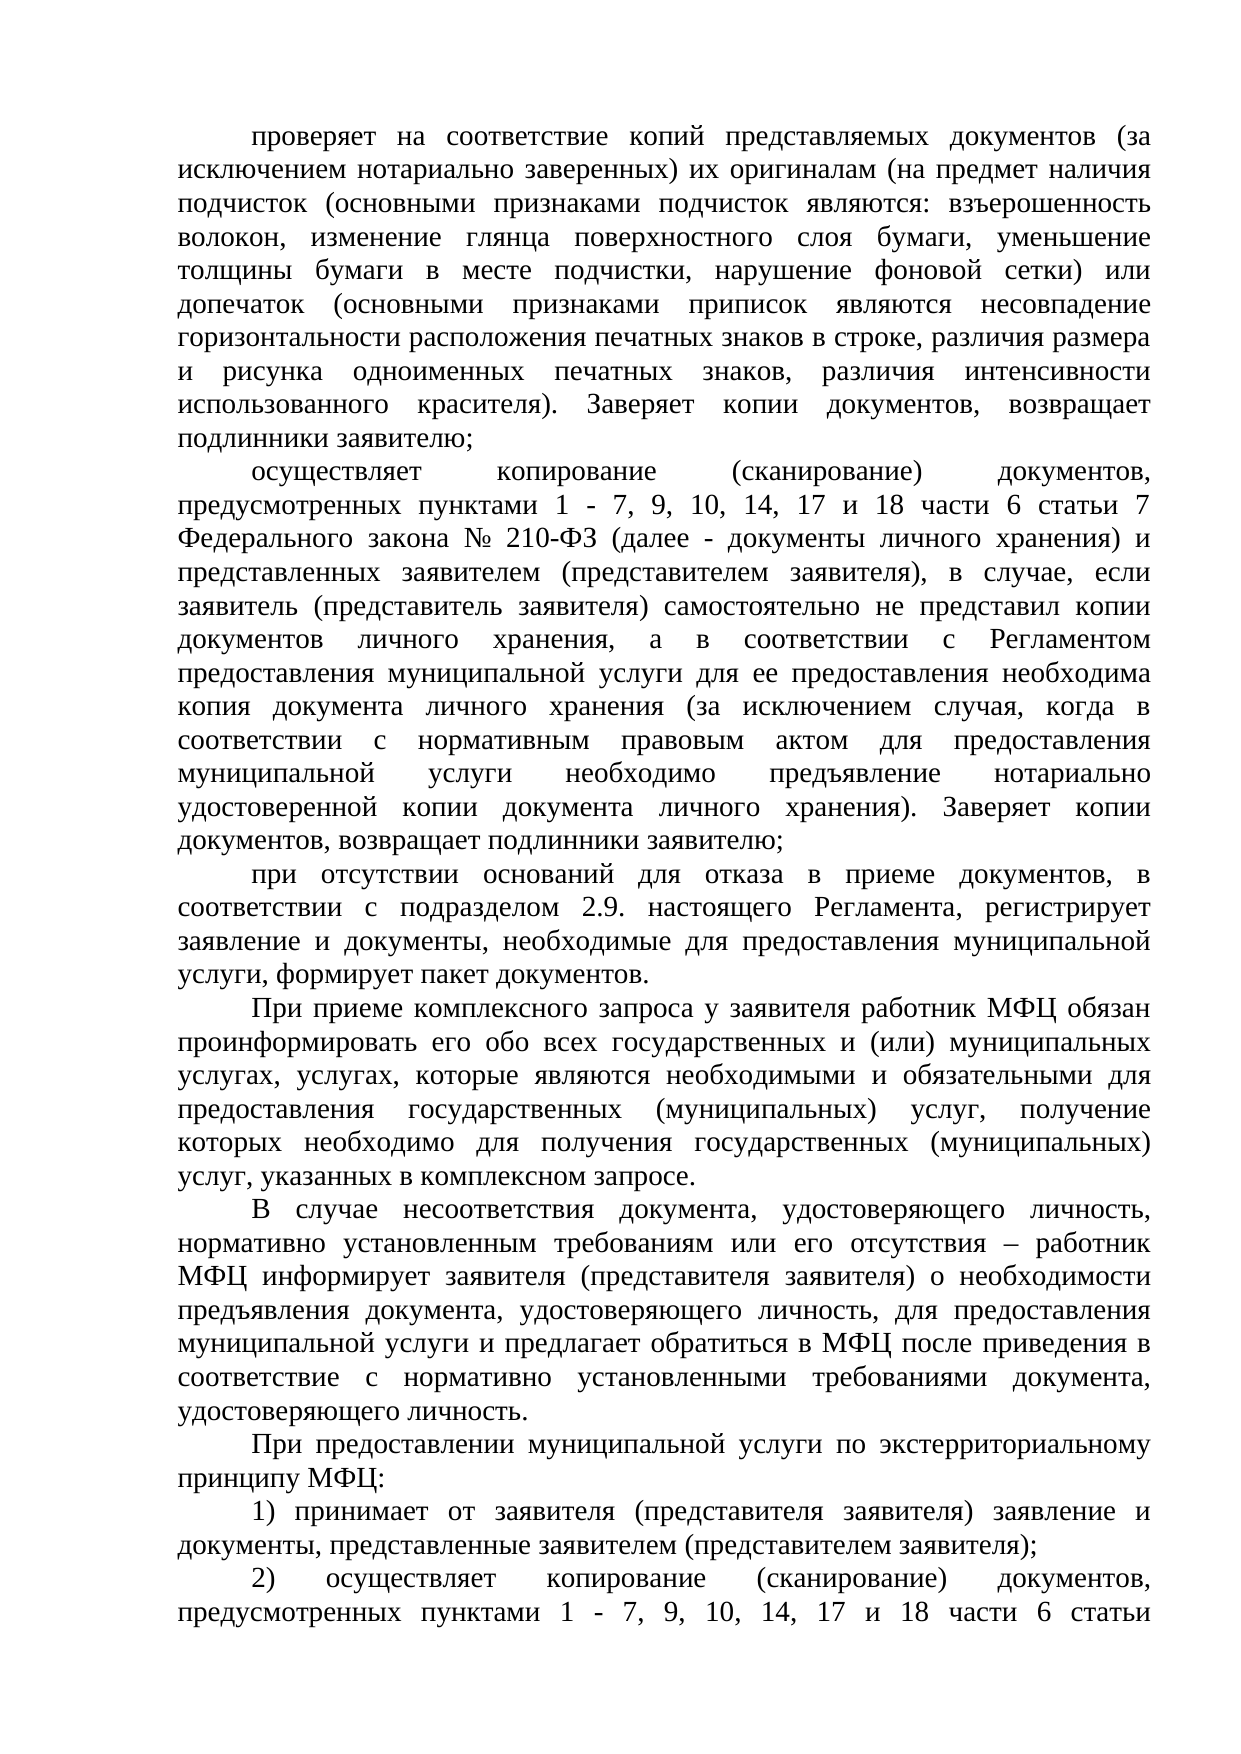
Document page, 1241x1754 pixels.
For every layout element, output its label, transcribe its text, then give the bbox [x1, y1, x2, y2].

text 1) принимает от заявителя (представителя заявителя) заявление и документы, представленные заявителем (представителем заявителя); [177, 1493, 1152, 1560]
text проверяет на соответствие копий представляемых документов (за исключением нотариально заверенных) их оригиналам (на предмет наличия подчисток (основными признаками подчисток являются: взъерошенность волокон, изменение глянца поверхностного слоя бумаги, уменьшение толщины бумаги в месте подчистки, нарушение фоновой сетки) или допечаток (основными признаками приписок являются несовпадение горизонтальности расположения печатных знаков в строке, различия размера и рисунка одноименных печатных знаков, различия интенсивности использованного красителя). Заверяет копии документов, возвращает подлинники заявителю; [177, 118, 1152, 453]
text В случае несоответствия документа, удостоверяющего личность, нормативно установленным требованиям или его отсутствия – работник МФЦ информирует заявителя (представителя заявителя) о необходимости предъявления документа, удостоверяющего личность, для предоставления муниципальной услуги и предлагает обратиться в МФЦ после приведения в соответствие с нормативно установленными требованиями документа, удостоверяющего личность. [177, 1191, 1152, 1426]
text осуществляет копирование (сканирование) документов, предусмотренных пунктами 1 - 7, 9, 10, 14, 17 и 18 части 6 статьи 7 Федерального закона № 210-ФЗ (далее - документы личного хранения) и представленных заявителем (представителем заявителя), в случае, если заявитель (представитель заявителя) самостоятельно не представил копии документов личного хранения, а в соответствии с Регламентом предоставления муниципальной услуги для ее предоставления необходима копия документа личного хранения (за исключением случая, когда в соответствии с нормативным правовым актом для предоставления муниципальной услуги необходимо предъявление нотариально удостоверенной копии документа личного хранения). Заверяет копии документов, возвращает подлинники заявителю; [177, 453, 1152, 856]
text При приеме комплексного запроса у заявителя работник МФЦ обязан проинформировать его обо всех государственных и (или) муниципальных услугах, услугах, которые являются необходимыми и обязательными для предоставления государственных (муниципальных) услуг, получение которых необходимо для получения государственных (муниципальных) услуг, указанных в комплексном запросе. [177, 990, 1152, 1191]
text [177, 1560, 1152, 1627]
text При предоставлении муниципальной услуги по экстерриториальному принципу МФЦ: [177, 1426, 1152, 1493]
text при отсутствии оснований для отказа в приеме документов, в соответствии с подразделом 2.9. настоящего Регламента, регистрирует заявление и документы, необходимые для предоставления муниципальной услуги, формирует пакет документов. [177, 856, 1152, 990]
